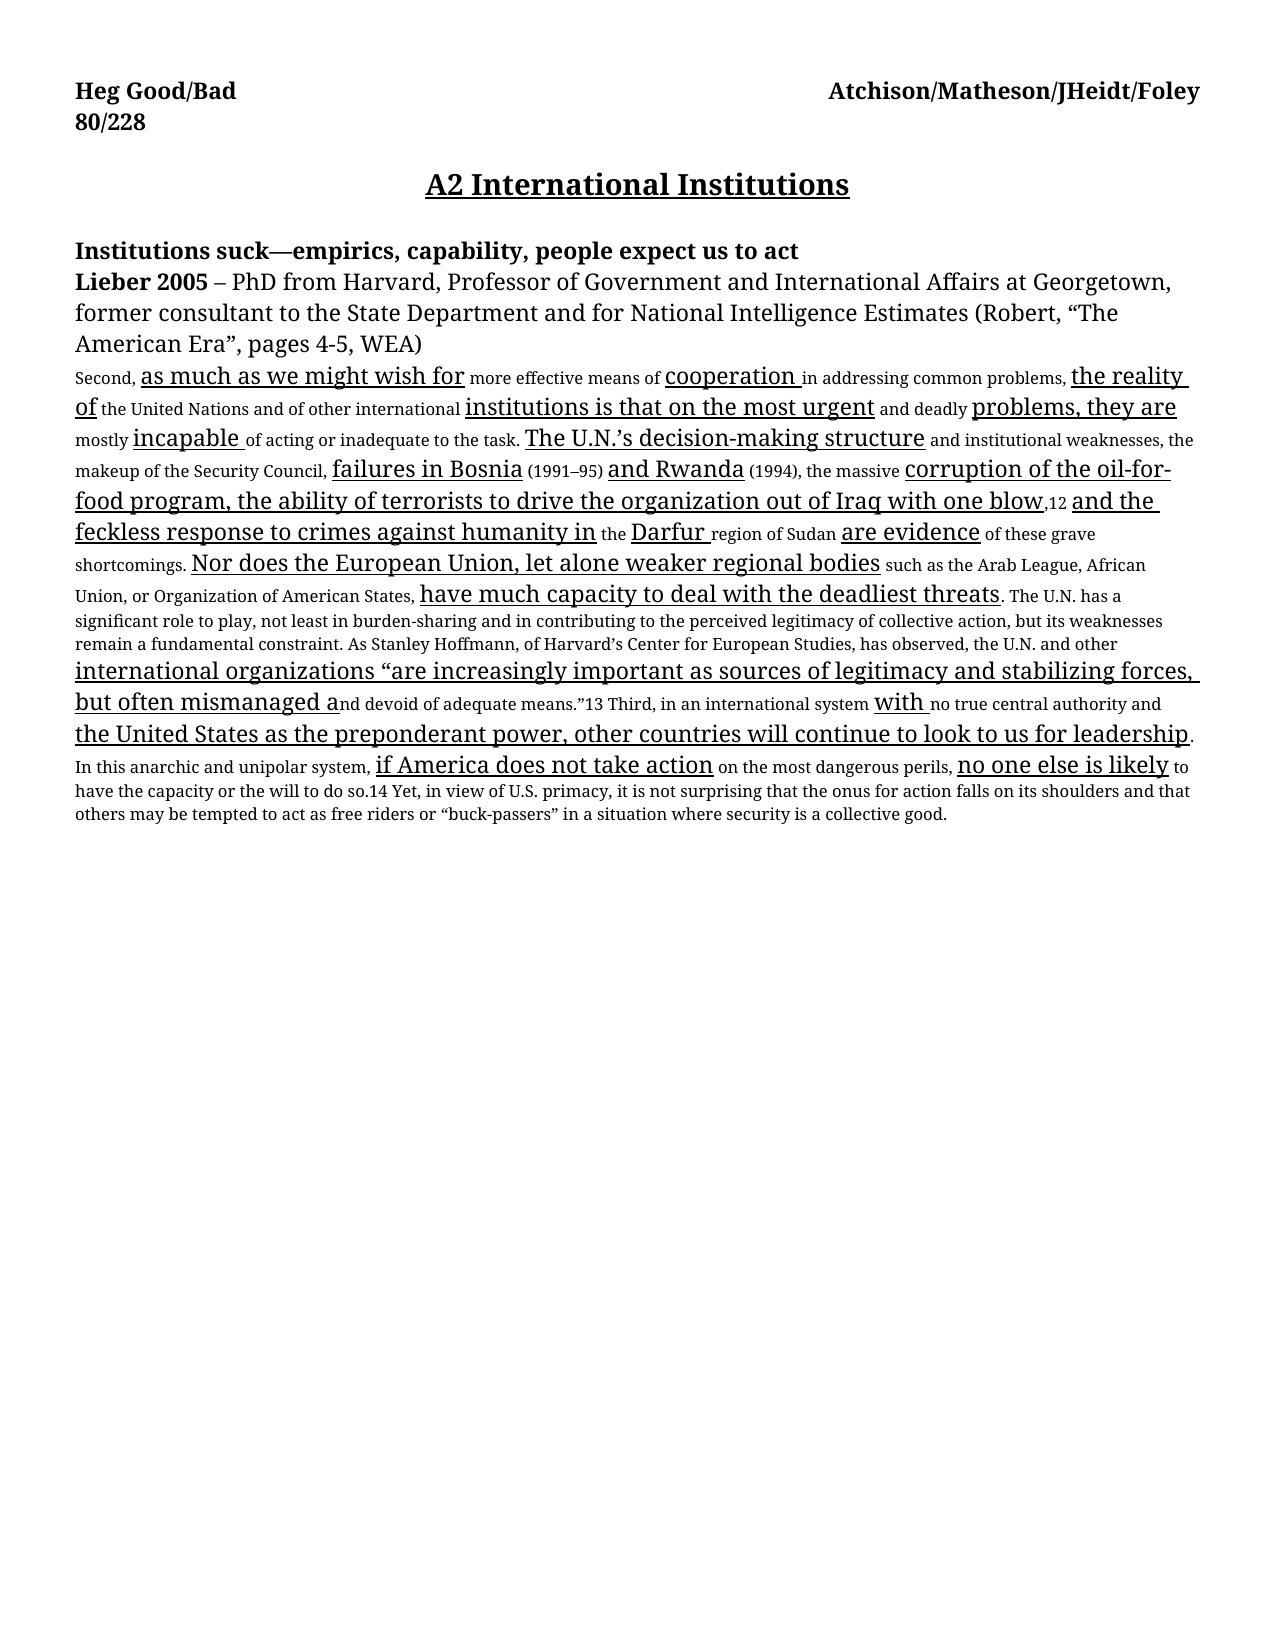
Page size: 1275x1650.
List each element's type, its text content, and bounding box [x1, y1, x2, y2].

text Second, as much as we might wish for more effective means of cooperation in addressing common problems, the reality of the United Nations and of other international institutions is that on the most urgent and deadly problems, they are mostly incapable of acting or inadequate to the task. The U.N.’s decision-making structure and institutional weaknesses, the makeup of the Security Council, failures in Bosnia (1991–95) and Rwanda (1994), the massive corruption of the oil-for-food program, the ability of terrorists to drive the organization out of Iraq with one blow,12 and the feckless response to crimes against humanity in the Darfur region of Sudan are evidence of these grave shortcomings. Nor does the European Union, let alone weaker regional bodies such as the Arab League, African Union, or Organization of American States, have much capacity to deal with the deadliest threats. The U.N. has a significant role to play, not least in burden-sharing and in contributing to the perceived legitimacy of collective action, but its weaknesses remain a fundamental constraint. As Stanley Hoffmann, of Harvard’s Center for European Studies, has observed, the U.N. and other international organizations “are increasingly important as sources of legitimacy and stabilizing forces, but often mismanaged and devoid of adequate means.”13 Third, in an international system with no true central authority and the United States as the preponderant power, other countries will continue to look to us for leadership. In this anarchic and unipolar system, if America does not take action on the most dangerous perils, no one else is likely to have the capacity or the will to do so.14 Yet, in view of U.S. primacy, it is not surprising that the onus for action falls on its shoulders and that others may be tempted to act as free riders or “buck-passers” in a situation where security is a collective good. [75, 683, 1200, 826]
subtitle Institutions suck—empirics, capability, people expect us to act [75, 235, 1200, 266]
subtitle A2 International Institutions [75, 164, 1200, 203]
text Lieber 2005 – PhD from Harvard, Professor of Government and International Affairs at Georgetown, former consultant to the State Department and for National Intelligence Estimates (Robert, “The American Era”, pages 4-5, WEA) [75, 266, 1200, 360]
text Second, as much as we might wish for more effective means of cooperation in addressing common problems, the reality of the United Nations and of other international institutions is that on the most urgent and deadly problems, they are mostly incapable of acting or inadequate to the task. The U.N.’s decision-making structure and institutional weaknesses, the makeup of the Security Council, failures in Bosnia (1991–95) and Rwanda (1994), the massive corruption of the oil-for-food program, the ability of terrorists to drive the organization out of Iraq with one blow,12 and the feckless response to crimes against humanity in the Darfur region of Sudan are evidence of these grave shortcomings. Nor does the European Union, let alone weaker regional bodies such as the Arab League, African Union, or Organization of American States, have much capacity to deal with the deadliest threats. The U.N. has a significant role to play, not least in burden-sharing and in contributing to the perceived legitimacy of collective action, but its weaknesses remain a fundamental constraint. As Stanley Hoffmann, of Harvard’s Center for European Studies, has observed, the U.N. and other international organizations “are increasingly important as sources of legitimacy and stabilizing forces, but often mismanaged and devoid of adequate means.”13 Third, in an international system with no true central authority and the United States as the preponderant power, other countries will continue to look to us for leadership. In this anarchic and unipolar system, if America does not take action on the most dangerous perils, no one else is likely to have the capacity or the will to do so.14 Yet, in view of U.S. primacy, it is not surprising that the onus for action falls on its shoulders and that others may be tempted to act as free riders or “buck-passers” in a situation where security is a collective good. [75, 360, 1200, 681]
